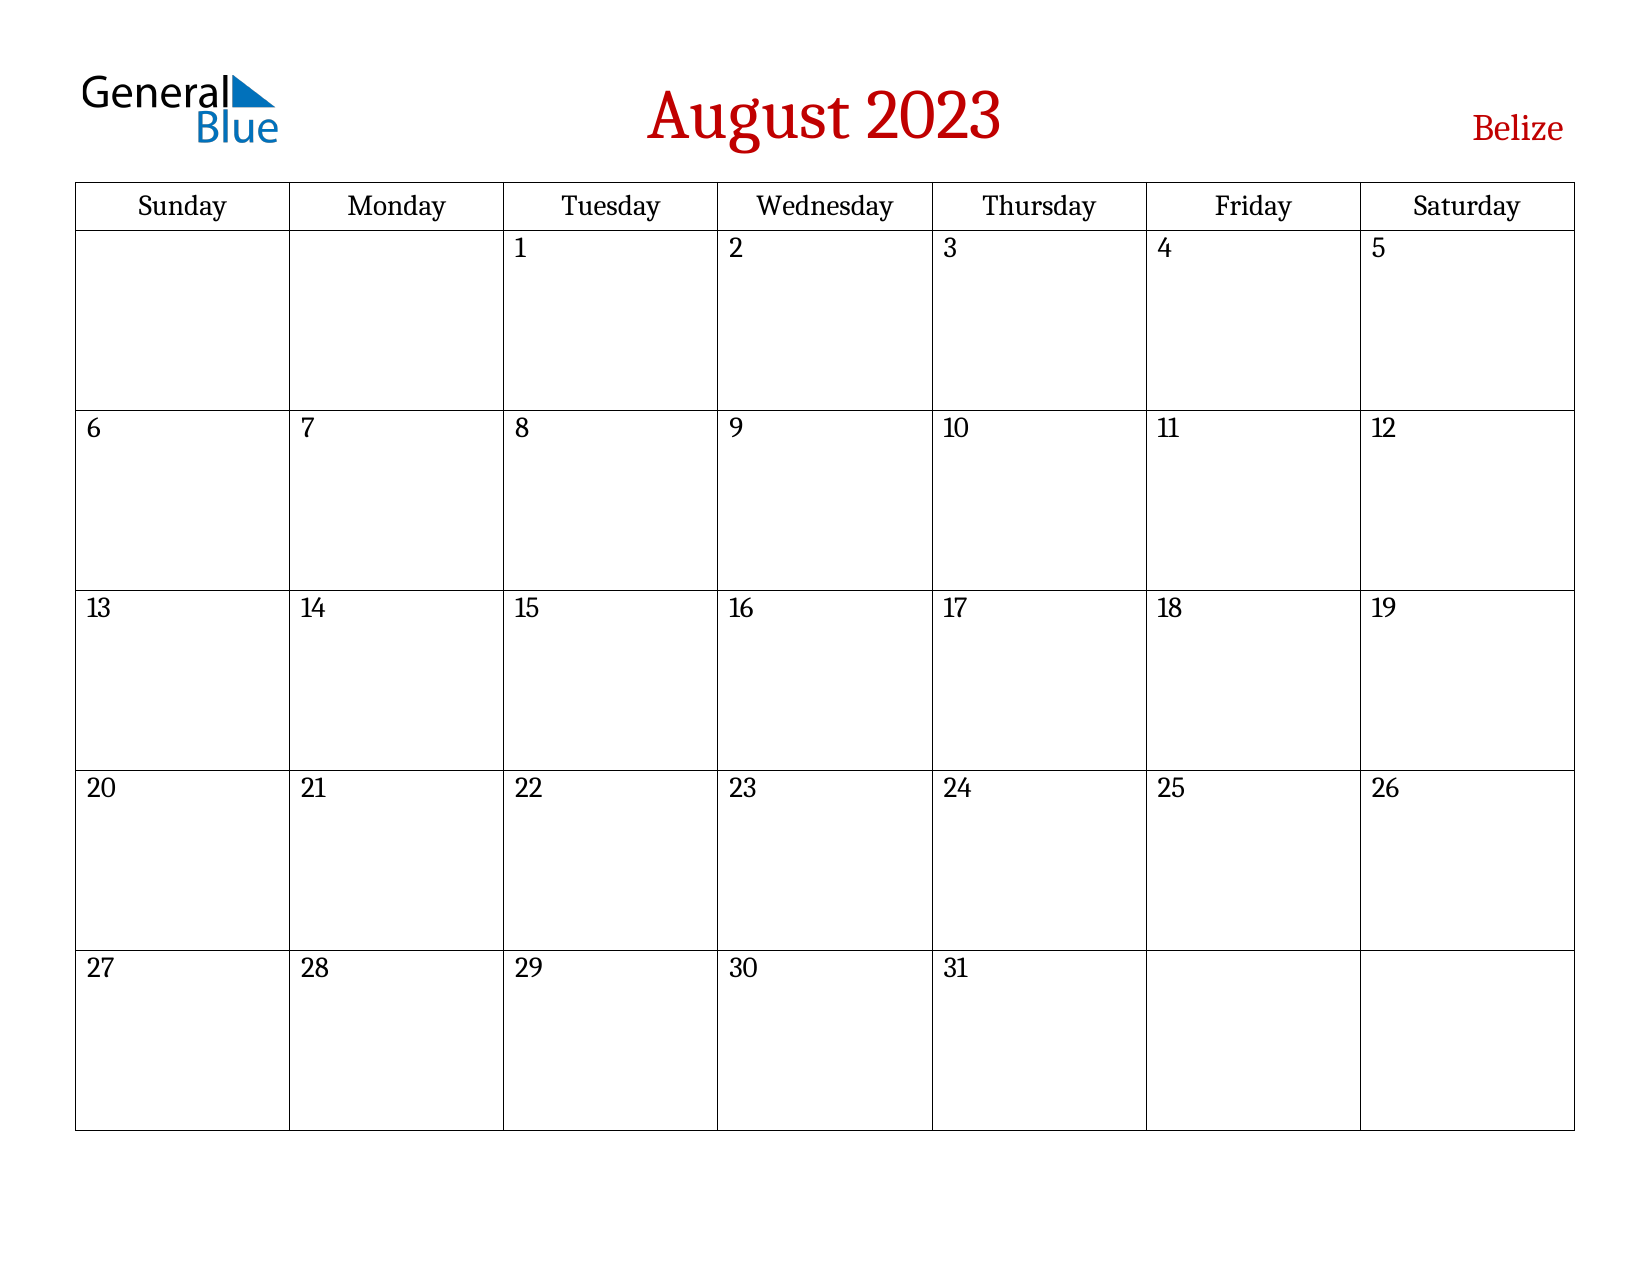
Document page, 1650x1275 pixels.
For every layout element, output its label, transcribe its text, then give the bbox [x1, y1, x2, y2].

table_cell [1361, 625, 1574, 770]
table_cell [933, 265, 1146, 410]
table_cell 6 [76, 411, 289, 444]
table_cell 27 [76, 951, 289, 985]
table_cell [504, 805, 717, 950]
table_cell [1147, 951, 1360, 985]
table_cell Saturday [1361, 183, 1574, 230]
table_cell [1361, 805, 1574, 950]
table_cell [290, 445, 503, 590]
table_cell 15 [504, 591, 717, 625]
table_cell [504, 265, 717, 410]
table_cell 29 [504, 951, 717, 985]
table_cell [1361, 985, 1574, 1130]
table_cell 22 [504, 771, 717, 805]
table_cell 1 [504, 231, 717, 264]
table_cell [1147, 265, 1360, 410]
table_cell 7 [290, 411, 503, 444]
table_cell [1147, 625, 1360, 770]
table_cell [933, 625, 1146, 770]
table_cell 11 [1147, 411, 1360, 444]
table_cell 24 [933, 771, 1146, 805]
table_cell [76, 985, 289, 1130]
table_cell [504, 445, 717, 590]
table_header Belize [1146, 75, 1574, 182]
table_cell 14 [290, 591, 503, 625]
table_cell [718, 805, 932, 950]
table_cell [718, 985, 932, 1130]
table_cell [76, 445, 289, 590]
table_cell [1361, 445, 1574, 590]
table_cell Tuesday [504, 183, 717, 230]
table_cell [1361, 265, 1574, 410]
table_cell 19 [1361, 591, 1574, 625]
table_cell [290, 805, 503, 950]
table_cell [76, 805, 289, 950]
table_header [76, 75, 503, 182]
table_cell [933, 445, 1146, 590]
table_cell [504, 985, 717, 1130]
table_cell 21 [290, 771, 503, 805]
picture [82, 75, 278, 143]
table_cell [290, 265, 503, 410]
table_cell 10 [933, 411, 1146, 444]
table_cell [718, 265, 932, 410]
table_cell Friday [1147, 183, 1360, 230]
table_cell 12 [1361, 411, 1574, 444]
table_cell [76, 625, 289, 770]
table_header August 2023 [504, 75, 1146, 182]
table_cell 3 [933, 231, 1146, 264]
table_cell Sunday [76, 183, 289, 230]
table_cell 17 [933, 591, 1146, 625]
table_cell [76, 265, 289, 410]
table_cell [76, 231, 289, 264]
table_cell Monday [290, 183, 503, 230]
table_cell [1147, 805, 1360, 950]
table_cell [1147, 445, 1360, 590]
table_cell [504, 625, 717, 770]
table_cell 13 [76, 591, 289, 625]
table_cell 9 [718, 411, 932, 444]
table_cell 18 [1147, 591, 1360, 625]
table_cell 20 [76, 771, 289, 805]
table_cell 5 [1361, 231, 1574, 264]
table_cell 26 [1361, 771, 1574, 805]
table_cell [933, 985, 1146, 1130]
table_cell 16 [718, 591, 932, 625]
table_cell [1147, 985, 1360, 1130]
table_cell 2 [718, 231, 932, 264]
table_cell [718, 445, 932, 590]
table_cell [290, 231, 503, 264]
table_cell 31 [933, 951, 1146, 985]
table_cell [290, 985, 503, 1130]
table_cell 4 [1147, 231, 1360, 264]
table_cell 30 [718, 951, 932, 985]
table_cell [290, 625, 503, 770]
table_cell [933, 805, 1146, 950]
table_cell 28 [290, 951, 503, 985]
table_cell 25 [1147, 771, 1360, 805]
table_cell [718, 625, 932, 770]
table_cell 23 [718, 771, 932, 805]
table_cell Thursday [933, 183, 1146, 230]
table_cell 8 [504, 411, 717, 444]
table_cell [1361, 951, 1574, 985]
table_cell Wednesday [718, 183, 932, 230]
